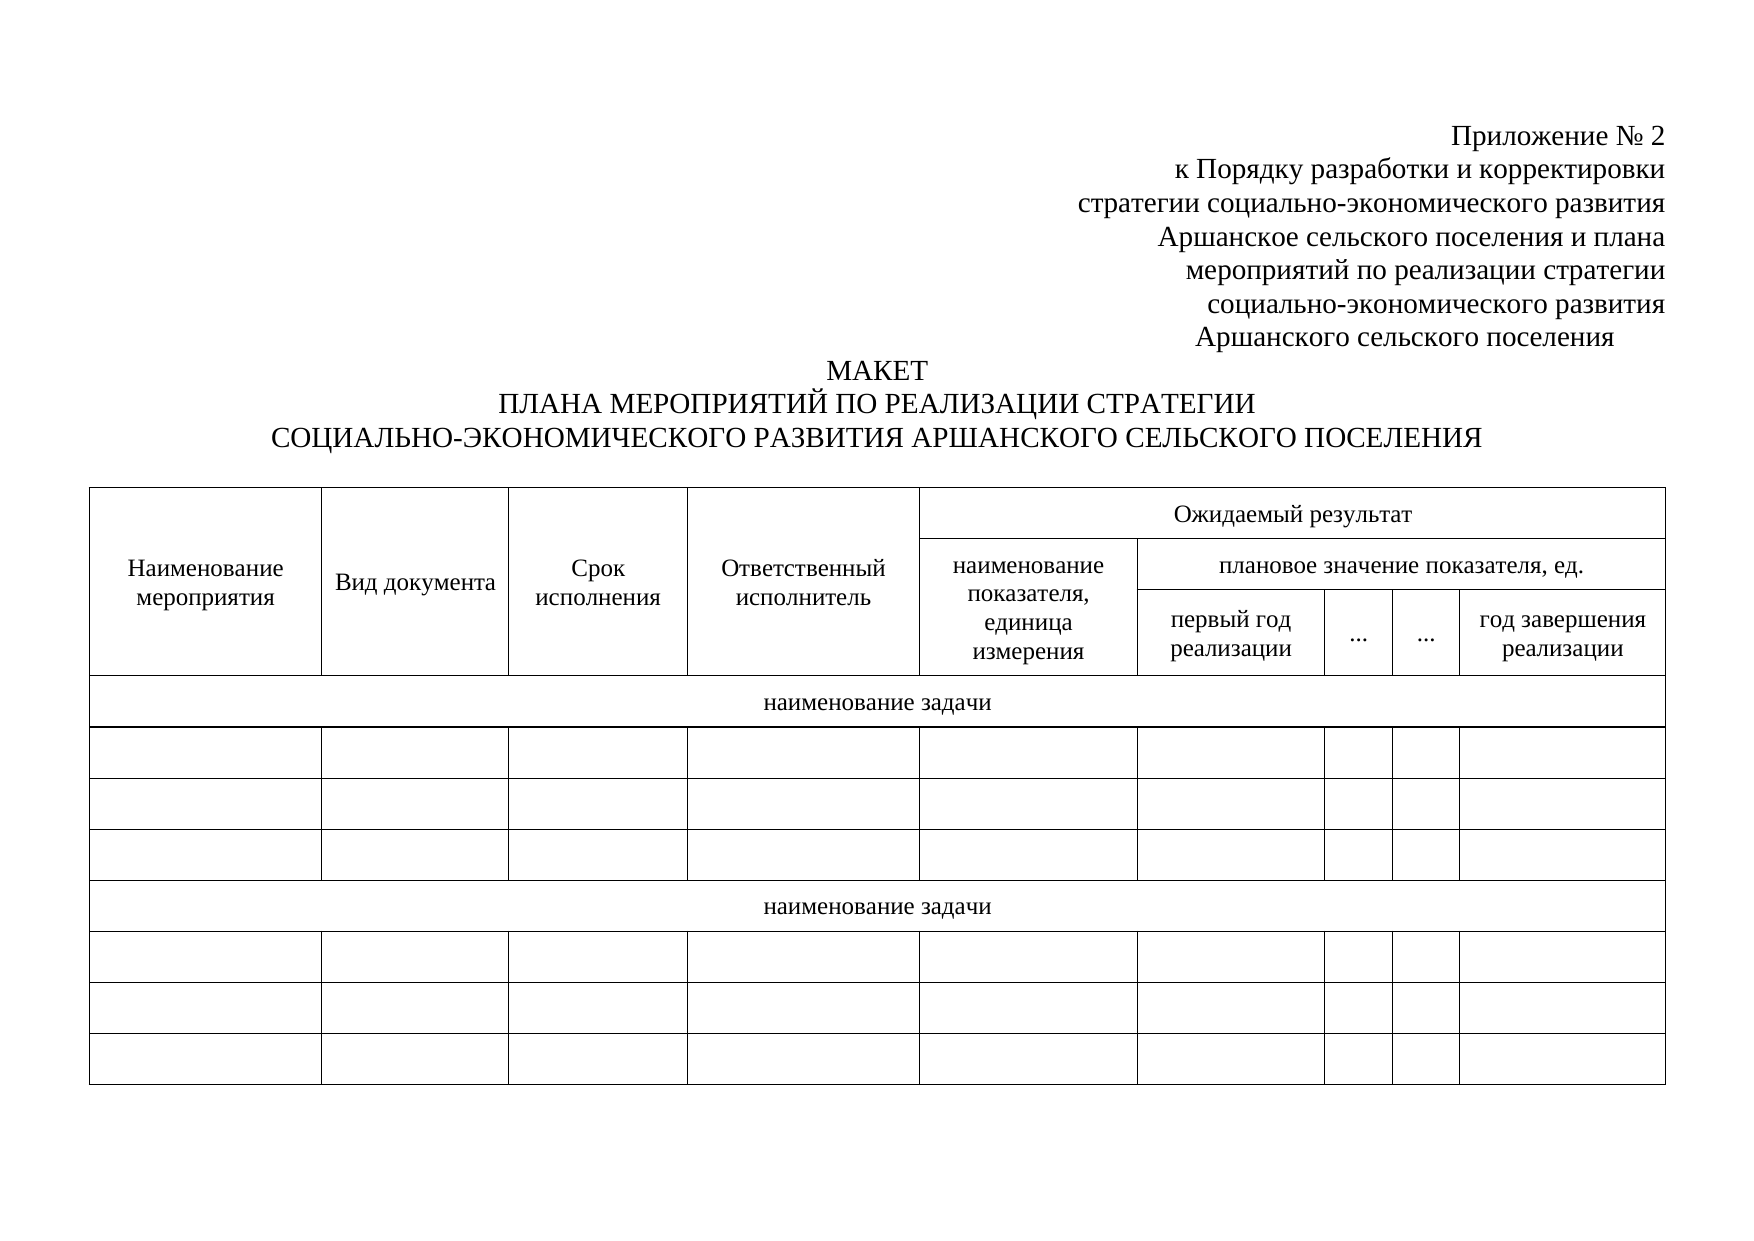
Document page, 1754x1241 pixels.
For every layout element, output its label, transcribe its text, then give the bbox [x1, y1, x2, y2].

table_cell наименование задачи [90, 676, 1665, 726]
table_cell [688, 1034, 919, 1084]
table_cell [1325, 830, 1392, 879]
table_cell [509, 932, 687, 982]
table_cell [509, 830, 687, 879]
text Аршанского сельского поселения [1195, 319, 1665, 353]
table_cell [1460, 779, 1665, 828]
table_cell [920, 830, 1137, 879]
text ПЛАНА МЕРОПРИЯТИЙ ПО РЕАЛИЗАЦИИ СТРАТЕГИИ [89, 386, 1665, 420]
table_cell [1325, 728, 1392, 777]
table_header Вид документа [322, 488, 508, 675]
table_cell [1138, 830, 1324, 879]
table_cell [322, 779, 508, 828]
table_header Наименование мероприятия [90, 488, 321, 675]
table_cell ... [1393, 590, 1459, 675]
table_cell [1393, 728, 1459, 777]
table_cell [509, 983, 687, 1033]
text стратегии социально-экономического развития [89, 185, 1665, 219]
table_cell [688, 932, 919, 982]
table_header Ответственный исполнитель [688, 488, 919, 675]
table_cell первый год реализации [1138, 590, 1324, 675]
table_cell [1393, 932, 1459, 982]
table_cell [920, 779, 1137, 828]
table_cell [920, 932, 1137, 982]
table_cell [920, 1034, 1137, 1084]
table_cell [688, 830, 919, 879]
text мероприятий по реализации стратегии [89, 252, 1665, 286]
table_header Ожидаемый результат [920, 488, 1665, 538]
table_cell [1393, 830, 1459, 879]
table_cell [322, 830, 508, 879]
table_cell [1460, 830, 1665, 879]
table_header Срок исполнения [509, 488, 687, 675]
table_cell [1325, 932, 1392, 982]
table_cell [688, 983, 919, 1033]
text МАКЕТ [89, 353, 1665, 386]
table_cell наименование задачи [90, 881, 1665, 931]
table_cell [1138, 1034, 1324, 1084]
table_cell [509, 728, 687, 777]
table_cell [920, 728, 1137, 777]
table_cell [90, 932, 321, 982]
table_cell [322, 728, 508, 777]
table_cell [1325, 779, 1392, 828]
table_cell [509, 1034, 687, 1084]
table_cell [1138, 728, 1324, 777]
table_cell [1460, 983, 1665, 1033]
table_cell [90, 1034, 321, 1084]
text социально-экономического развития [89, 286, 1665, 319]
table_cell [509, 779, 687, 828]
text Аршанское сельского поселения и плана [89, 219, 1665, 252]
table_cell [1325, 1034, 1392, 1084]
table_cell [688, 728, 919, 777]
table_cell [1138, 779, 1324, 828]
table_cell [90, 983, 321, 1033]
table_cell [1460, 932, 1665, 982]
table_cell [1393, 1034, 1459, 1084]
text Приложение № 2 [89, 118, 1665, 152]
table_cell [1325, 983, 1392, 1033]
text к Порядку разработки и корректировки [89, 152, 1665, 185]
table_cell [688, 779, 919, 828]
table_cell [1460, 1034, 1665, 1084]
table_cell год завершения реализации [1460, 590, 1665, 675]
table_cell [90, 779, 321, 828]
table_cell [1138, 932, 1324, 982]
table_cell наименование показателя, единица измерения [920, 539, 1137, 675]
table_cell ... [1325, 590, 1392, 675]
table_cell [920, 983, 1137, 1033]
table_cell плановое значение показателя, ед. [1138, 539, 1665, 589]
table_cell [90, 830, 321, 879]
table_cell [1393, 983, 1459, 1033]
table_cell [322, 932, 508, 982]
table_cell [322, 983, 508, 1033]
table_cell [322, 1034, 508, 1084]
table_cell [1393, 779, 1459, 828]
table_cell [90, 728, 321, 777]
text СОЦИАЛЬНО-ЭКОНОМИЧЕСКОГО РАЗВИТИЯ АРШАНСКОГО СЕЛЬСКОГО ПОСЕЛЕНИЯ [89, 420, 1665, 453]
table_cell [1460, 728, 1665, 777]
table_cell [1138, 983, 1324, 1033]
